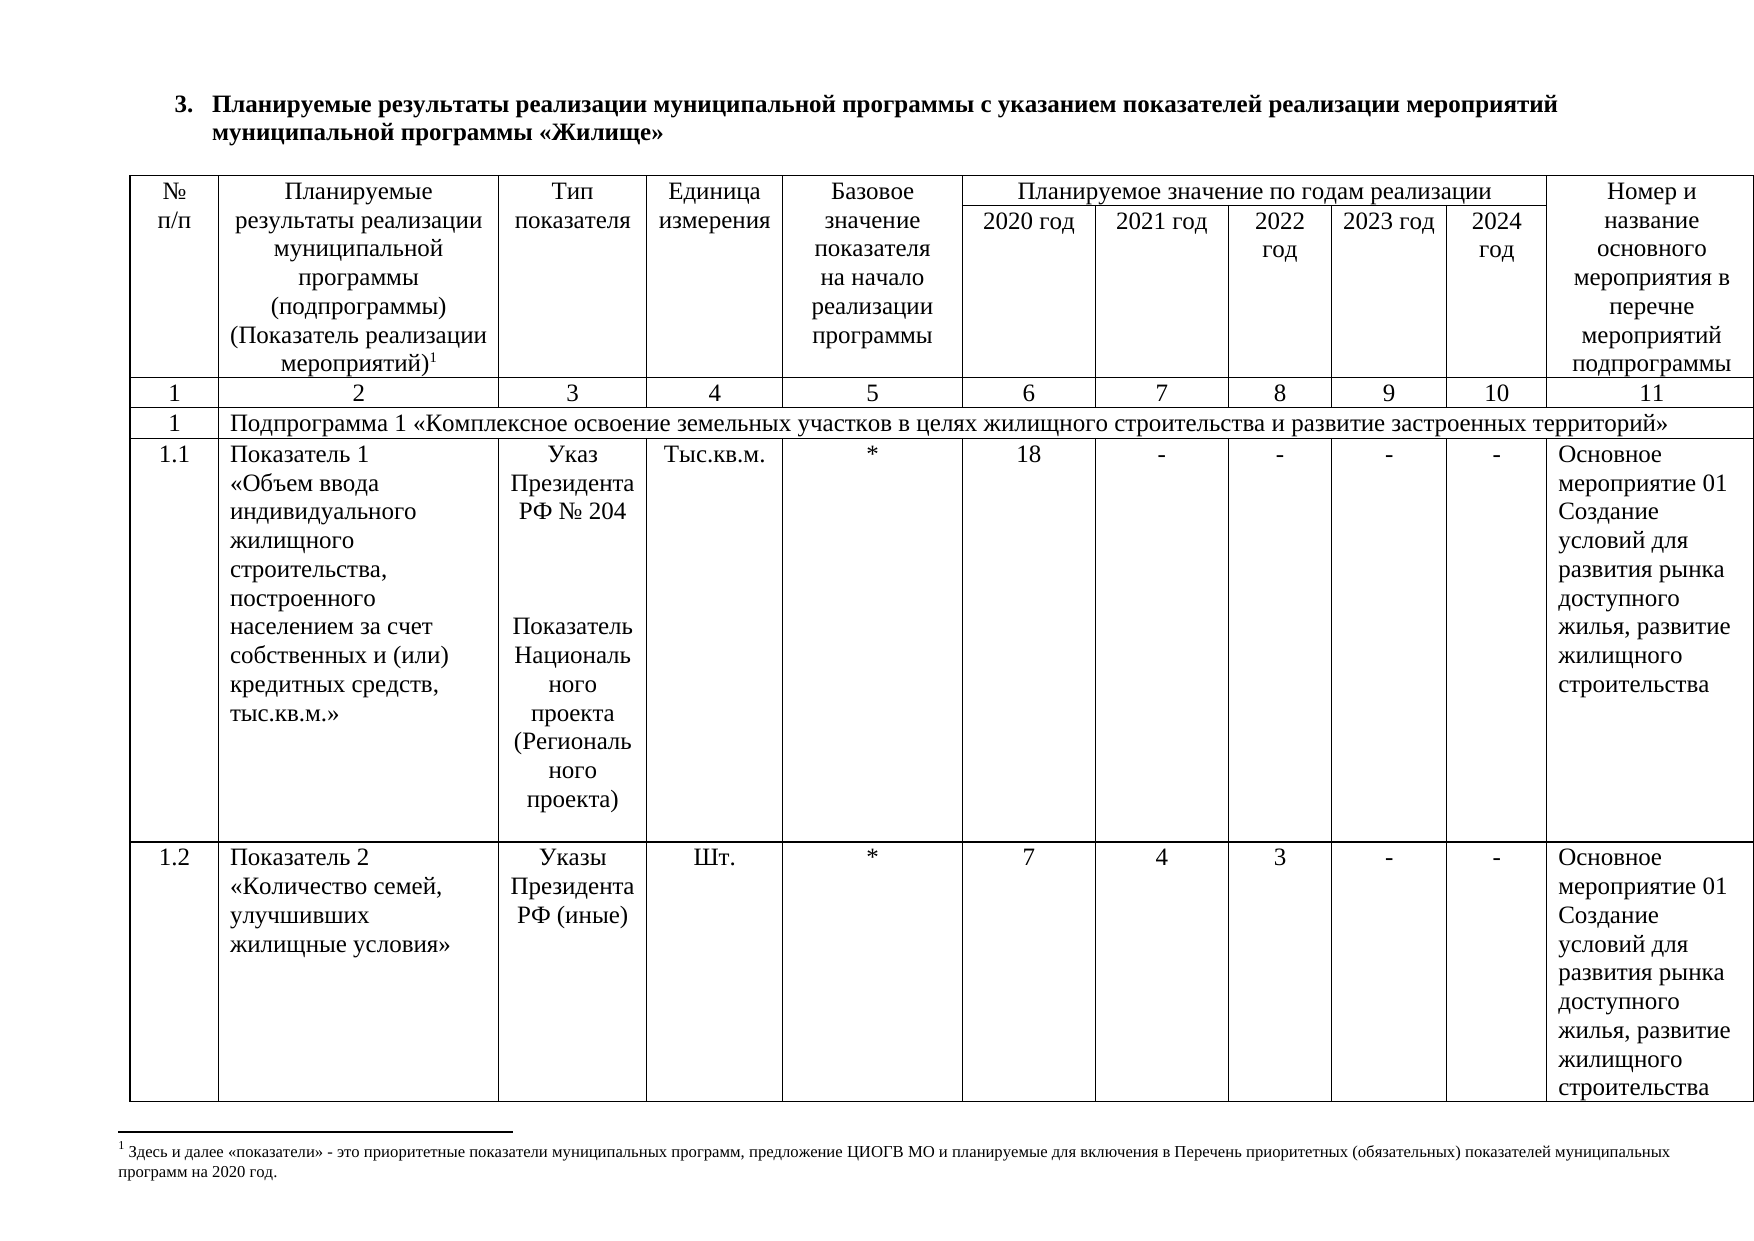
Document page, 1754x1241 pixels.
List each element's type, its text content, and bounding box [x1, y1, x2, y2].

table_cell Шт. [647, 843, 782, 1101]
table_cell Подпрограмма 1 «Комплексное освоение земельных участков в целях жилищного строительства и развитие застроенных территорий» [219, 408, 1753, 438]
table_cell 1 [131, 378, 218, 407]
table_cell Указы Президента РФ (иные) [499, 843, 646, 1101]
table_header № п/п [131, 176, 218, 377]
table_cell 1.1 [131, 439, 218, 841]
table_cell 6 [963, 378, 1095, 407]
table_cell 1 [131, 408, 218, 438]
table_cell 2 [219, 378, 498, 407]
table_cell - [1332, 843, 1446, 1101]
table_header Планируемое значение по годам реализации [963, 176, 1546, 205]
table_cell - [1096, 439, 1228, 841]
table_cell 2024 год [1447, 206, 1546, 377]
table_cell Указ Президента РФ № 204 Показатель Национального проекта (Регионального проекта) [499, 439, 646, 841]
table_cell 2020 год [963, 206, 1095, 377]
table_cell Показатель 2 «Количество семей, улучшивших жилищные условия» [219, 843, 498, 1101]
table_cell 4 [647, 378, 782, 407]
table_cell - [1332, 439, 1446, 841]
table_cell * [783, 843, 962, 1101]
table_cell 4 [1096, 843, 1228, 1101]
table_header Номер и название основного мероприятия в перечне мероприятий подпрограммы [1547, 176, 1753, 377]
table_cell 10 [1447, 378, 1546, 407]
table_cell 1.2 [131, 843, 218, 1101]
table_cell 11 [1547, 378, 1753, 407]
table_cell 9 [1332, 378, 1446, 407]
table_cell 2023 год [1332, 206, 1446, 377]
table_header Единица измерения [647, 176, 782, 377]
table_cell 8 [1229, 378, 1331, 407]
table_header Базовое значение показателя на начало реализации программы [783, 176, 962, 377]
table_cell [1547, 843, 1753, 1101]
table_cell - [1447, 439, 1546, 841]
table_cell 7 [1096, 378, 1228, 407]
table_cell 2022 год [1229, 206, 1331, 377]
table_cell 18 [963, 439, 1095, 841]
table_cell 3 [499, 378, 646, 407]
list Планируемые результаты реализации муниципальной программы с указанием показателей реализации мероприятий муниципальной программы «Жилище» [174, 89, 1695, 146]
table_cell - [1447, 843, 1546, 1101]
table_cell Основное мероприятие 01 Создание условий для развития рынка доступного жилья, развитие жилищного строительства [1547, 439, 1753, 841]
table_cell Тыс.кв.м. [647, 439, 782, 841]
table_cell 2021 год [1096, 206, 1228, 377]
table_header Планируемые результаты реализации муниципальной программы (подпрограммы) (Показатель реализации мероприятий) [219, 176, 498, 377]
table_cell 3 [1229, 843, 1331, 1101]
table_cell 5 [783, 378, 962, 407]
table_cell Показатель 1 «Объем ввода индивидуального жилищного строительства, построенного населением за счет собственных и (или) кредитных средств, тыс.кв.м.» [219, 439, 498, 841]
table_header Тип показателя [499, 176, 646, 377]
table_cell - [1229, 439, 1331, 841]
table_cell 7 [963, 843, 1095, 1101]
table_cell * [783, 439, 962, 841]
